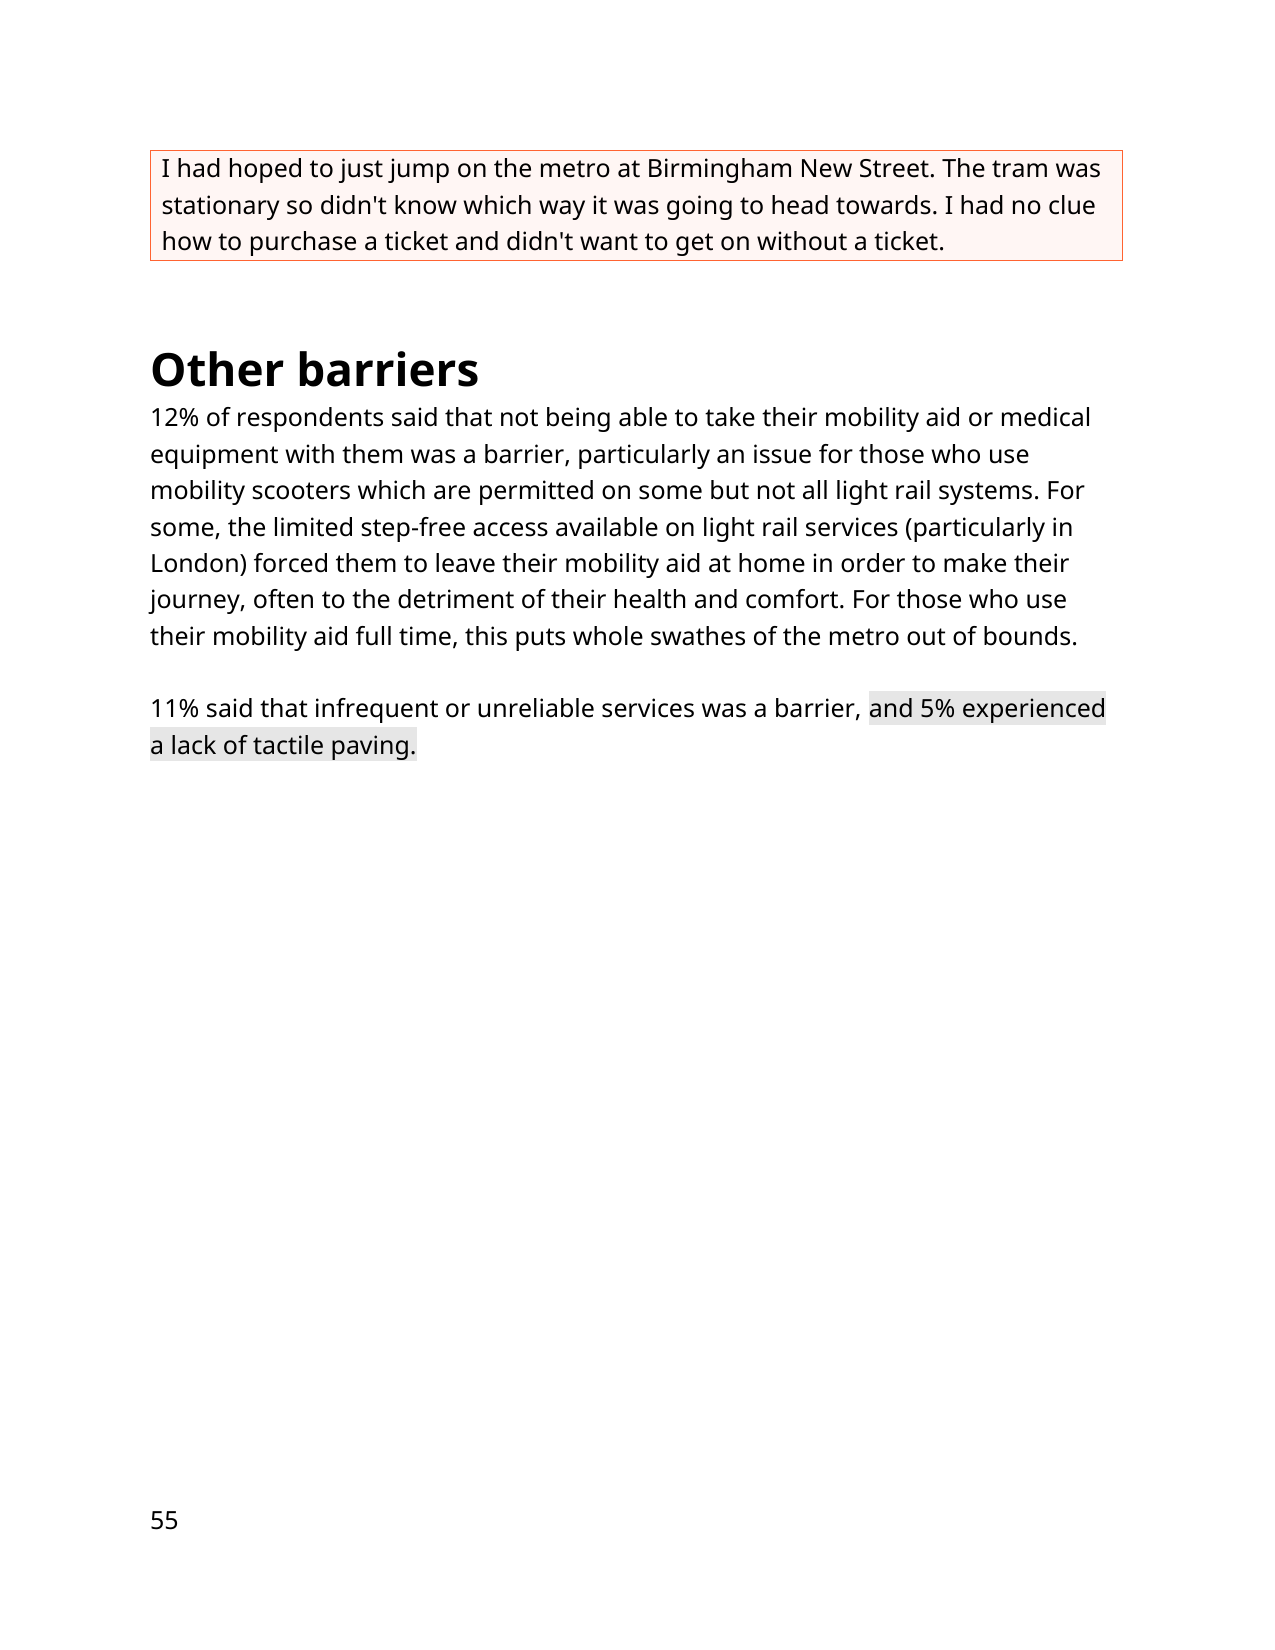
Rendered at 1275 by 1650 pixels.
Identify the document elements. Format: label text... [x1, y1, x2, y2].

subtitle Other barriers [150, 338, 1125, 400]
text 12% of respondents said that not being able to take their mobility aid or medical equipment with them was a barrier, particularly an issue for those who use mobility scooters which are permitted on some but not all light rail systems. For some, the limited step-free access available on light rail services (particularly in London) forced them to leave their mobility aid at home in order to make their journey, often to the detriment of their health and comfort. For those who use their mobility aid full time, this puts whole swathes of the metro out of bounds. [150, 400, 1125, 652]
table_cell I had hoped to just jump on the metro at Birmingham New Street. The tram was stationary so didn't know which way it was going to head towards. I had no clue how to purchase a ticket and didn't want to get on without a ticket. [151, 151, 1122, 260]
text 11% said that infrequent or unreliable services was a barrier, and 5% experienced a lack of tactile paving. [150, 691, 1125, 761]
